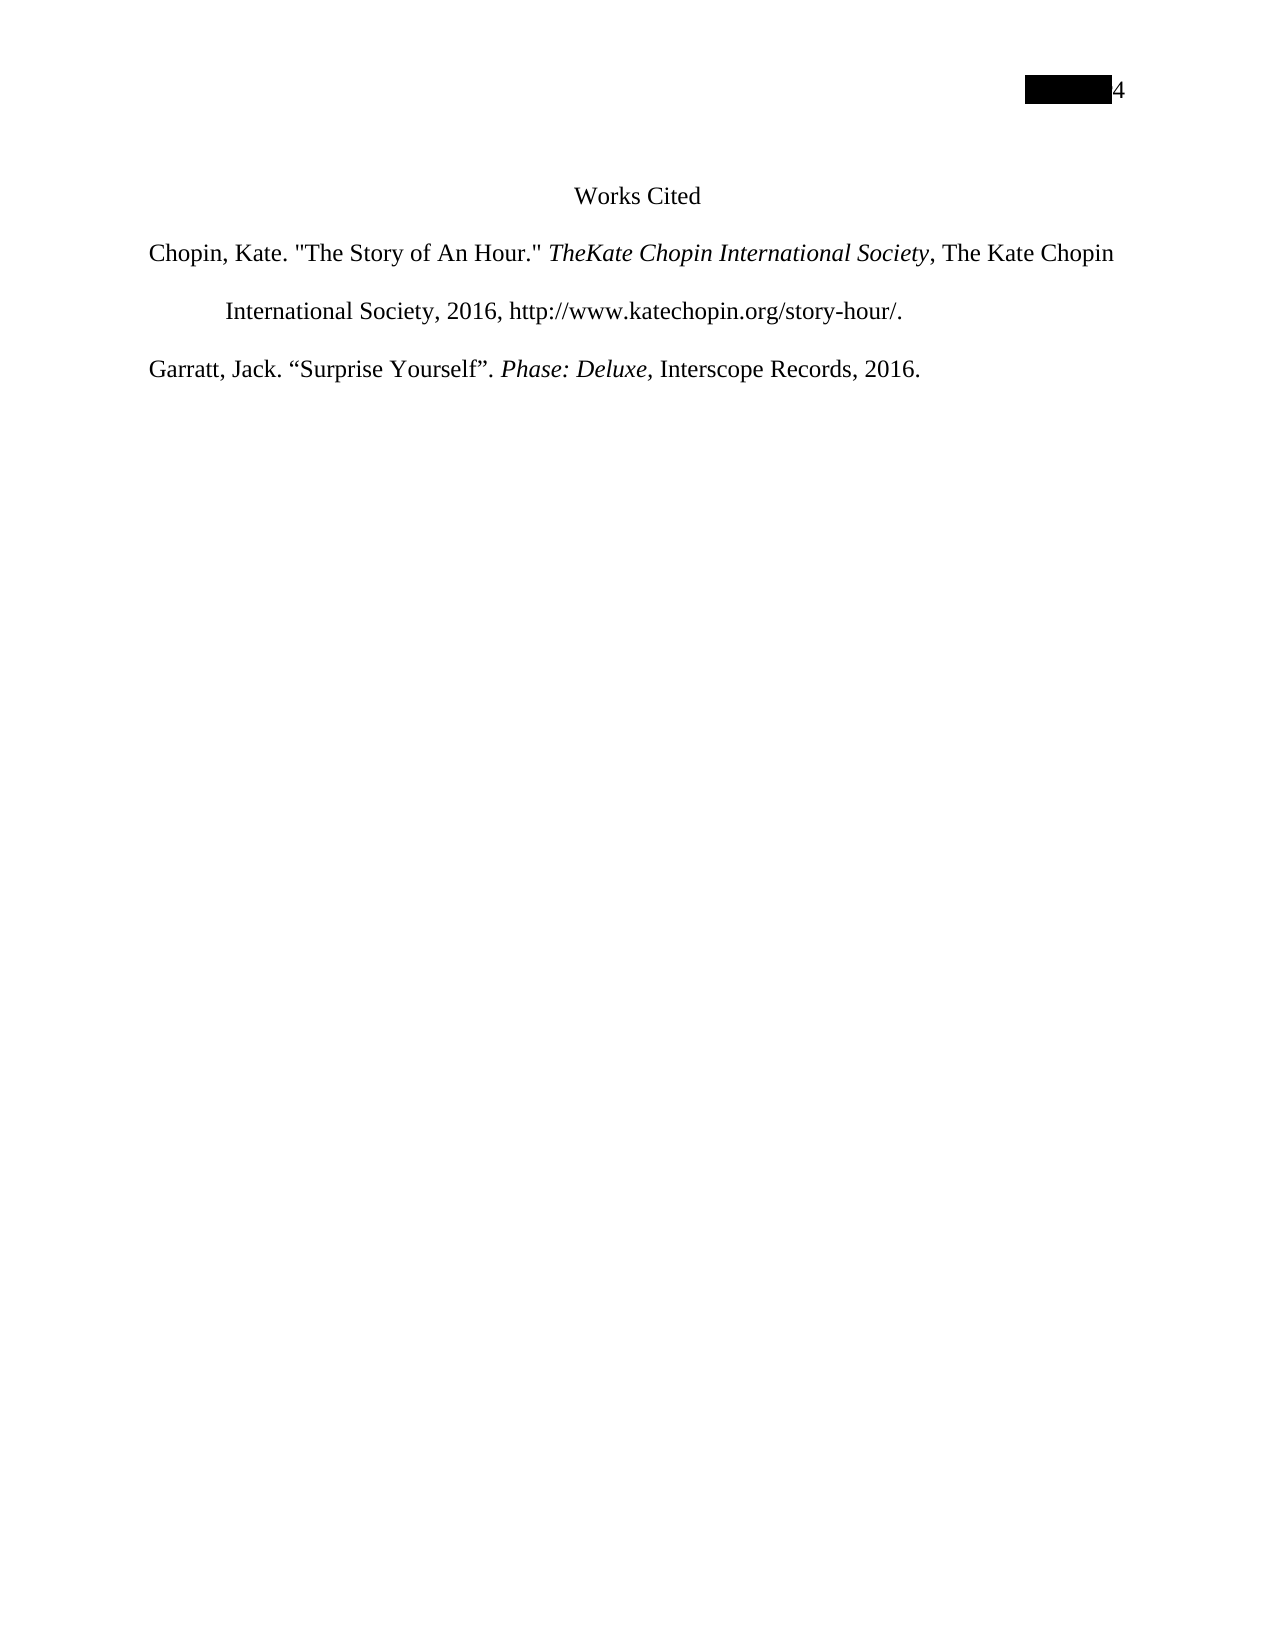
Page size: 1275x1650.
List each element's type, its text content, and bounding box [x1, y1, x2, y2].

text Chopin, Kate. "The Story of An Hour." TheKate Chopin International Society, The Kate Chopin [148, 238, 1125, 267]
text International Society, 2016, http://www.katechopin.org/story-hour/. [225, 296, 1125, 324]
text Garratt, Jack. “Surprise Yourself”. Phase: Deluxe, Interscope Records, 2016. [148, 354, 1125, 383]
subtitle Works Cited [150, 181, 1125, 210]
